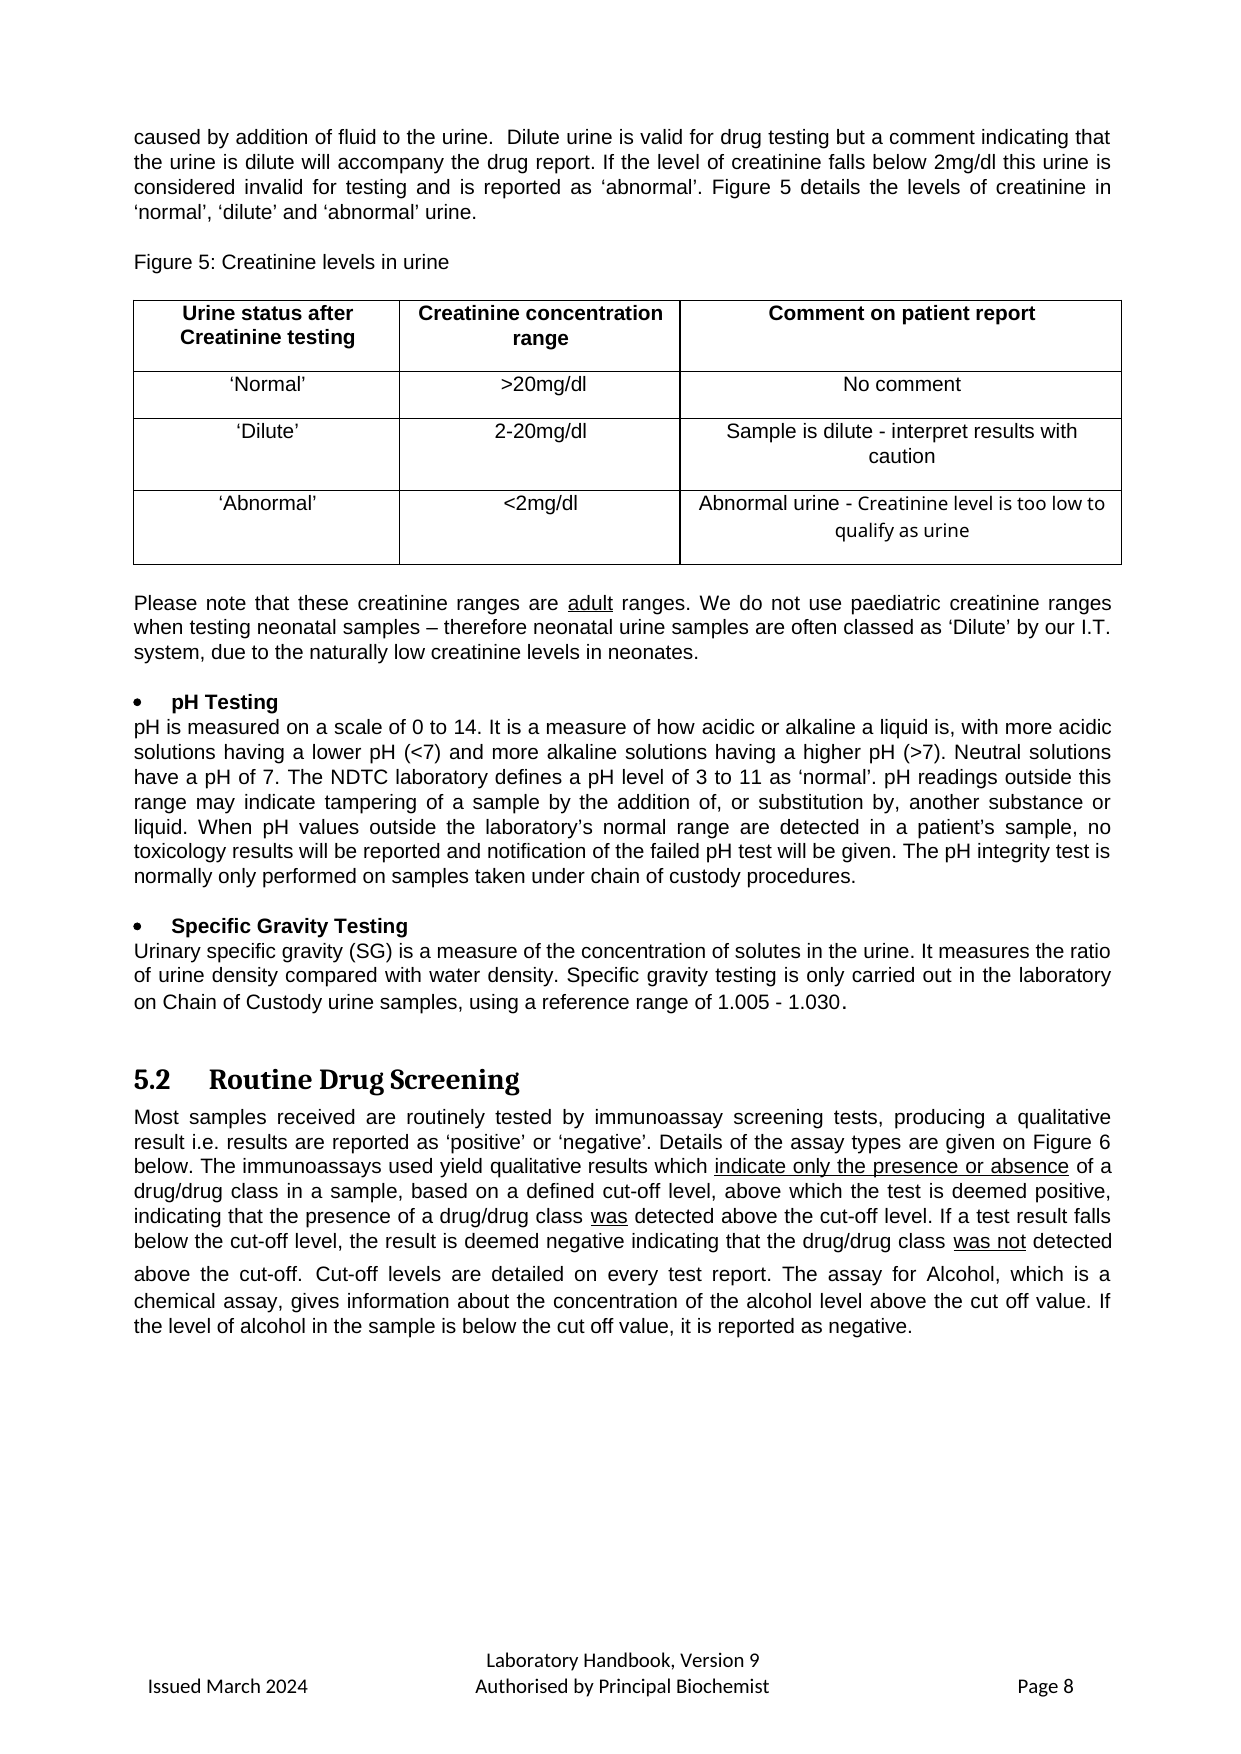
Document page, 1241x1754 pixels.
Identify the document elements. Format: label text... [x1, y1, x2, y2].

table_cell ‘Dilute’ [134, 419, 399, 489]
table_cell >20mg/dl [400, 372, 679, 418]
table_cell ‘Abnormal’ [134, 491, 399, 564]
table_header Comment on patient report [681, 301, 1121, 371]
table_header Urine status after Creatinine testing [134, 301, 399, 371]
table_header Creatinine concentration range [400, 301, 679, 371]
table_cell 2-20mg/dl [400, 419, 679, 489]
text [133, 125, 1112, 224]
table_cell Sample is dilute - interpret results with caution [681, 419, 1121, 489]
text Urinary specific gravity (SG) is a measure of the concentration of solutes in the urine. It measures the ratio of urine density compared with water density. Specific gravity testing is only carried out in the laboratory on Chain of Custody urine samples, using a reference range of 1.005 - 1.030. [133, 939, 1113, 1014]
table_cell <2mg/dl [400, 491, 679, 564]
text Please note that these creatinine ranges are adult ranges. We do not use paediatric creatinine ranges when testing neonatal samples – therefore neonatal urine samples are often classed as ‘Dilute’ by our I.T. system, due to the naturally low creatinine levels in neonates. [133, 590, 1112, 664]
list Specific Gravity Testing [133, 914, 1112, 938]
table_cell Abnormal urine - Creatinine level is too low to qualify as urine [681, 491, 1121, 564]
text pH is measured on a scale of 0 to 14. It is a measure of how acidic or alkaline a liquid is, with more acidic solutions having a lower pH (<7) and more alkaline solutions having a higher pH (>7). Neutral solutions have a pH of 7. The NDTC laboratory defines a pH level of 3 to 11 as ‘normal’. pH readings outside this range may indicate tampering of a sample by the addition of, or substitution by, another substance or liquid. When pH values outside the laboratory’s normal range are detected in a patient’s sample, no toxicology results will be reported and notification of the failed pH test will be given. The pH integrity test is normally only performed on samples taken under chain of custody procedures. [133, 715, 1112, 888]
table_cell ‘Normal’ [134, 372, 399, 418]
subtitle 5.2 Routine Drug Screening [133, 1063, 1112, 1097]
text Figure 5: Creatinine levels in urine [133, 250, 1112, 274]
text Most samples received are routinely tested by immunoassay screening tests, producing a qualitative result i.e. results are reported as ‘positive’ or ‘negative’. Details of the assay types are given on Figure 6 below. The immunoassays used yield qualitative results which indicate only the presence or absence of a drug/drug class in a sample, based on a defined cut-off level, above which the test is deemed positive, indicating that the presence of a drug/drug class was detected above the cut-off level. If a test result falls below the cut-off level, the result is deemed negative indicating that the drug/drug class was not detected above the cut-off. Cut-off levels are detailed on every test report. The assay for Alcohol, which is a chemical assay, gives information about the concentration of the alcohol level above the cut off value. If the level of alcohol in the sample is below the cut off value, it is reported as negative. [133, 1104, 1112, 1338]
list pH Testing [133, 690, 1112, 714]
table_cell No comment [681, 372, 1121, 418]
